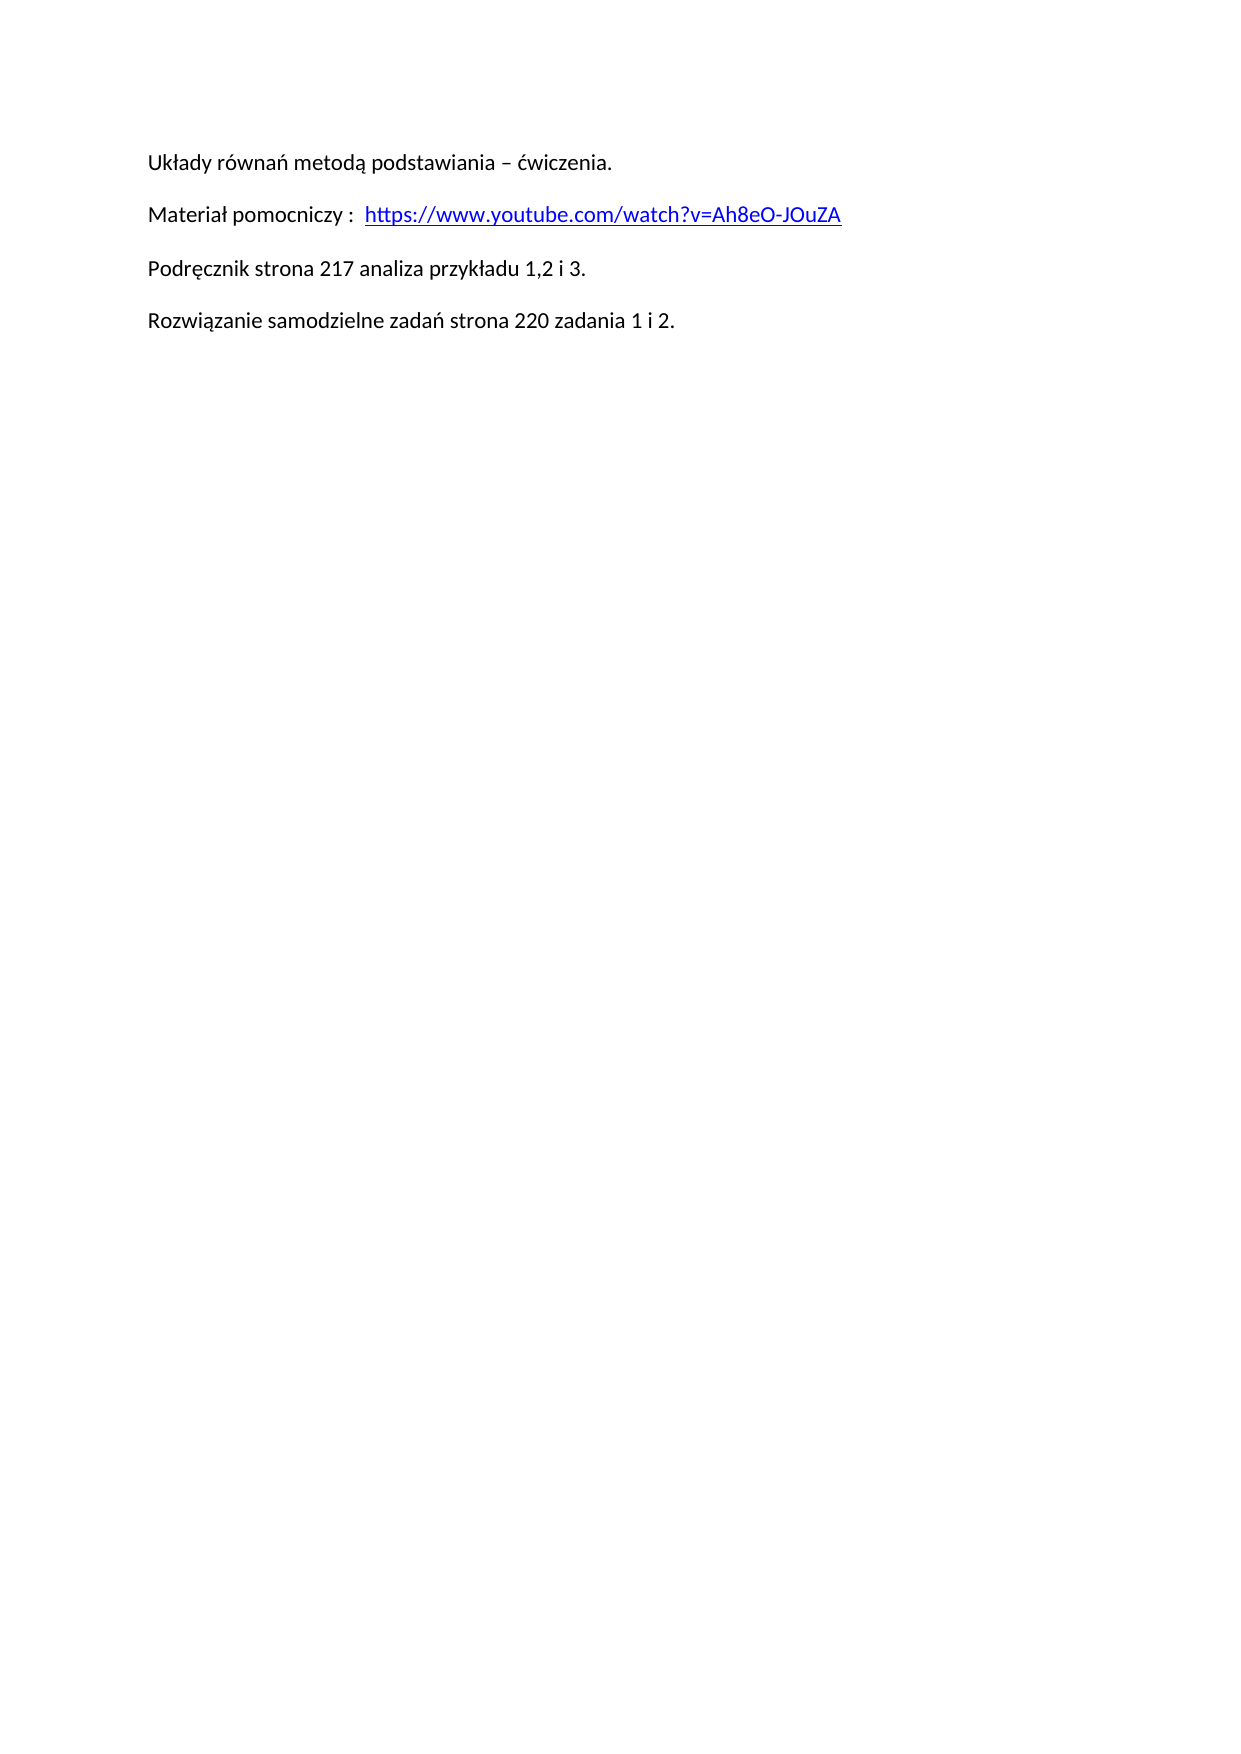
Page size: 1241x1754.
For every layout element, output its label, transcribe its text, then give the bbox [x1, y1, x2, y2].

text Układy równań metodą podstawiania – ćwiczenia. [148, 148, 1093, 176]
text Podręcznik strona 217 analiza przykładu 1,2 i 3. [148, 254, 1093, 282]
text Rozwiązanie samodzielne zadań strona 220 zadania 1 i 2. [148, 307, 1093, 335]
text Materiał pomocniczy : https://www.youtube.com/watch?v=Ah8eO-JOuZA [148, 201, 1093, 229]
